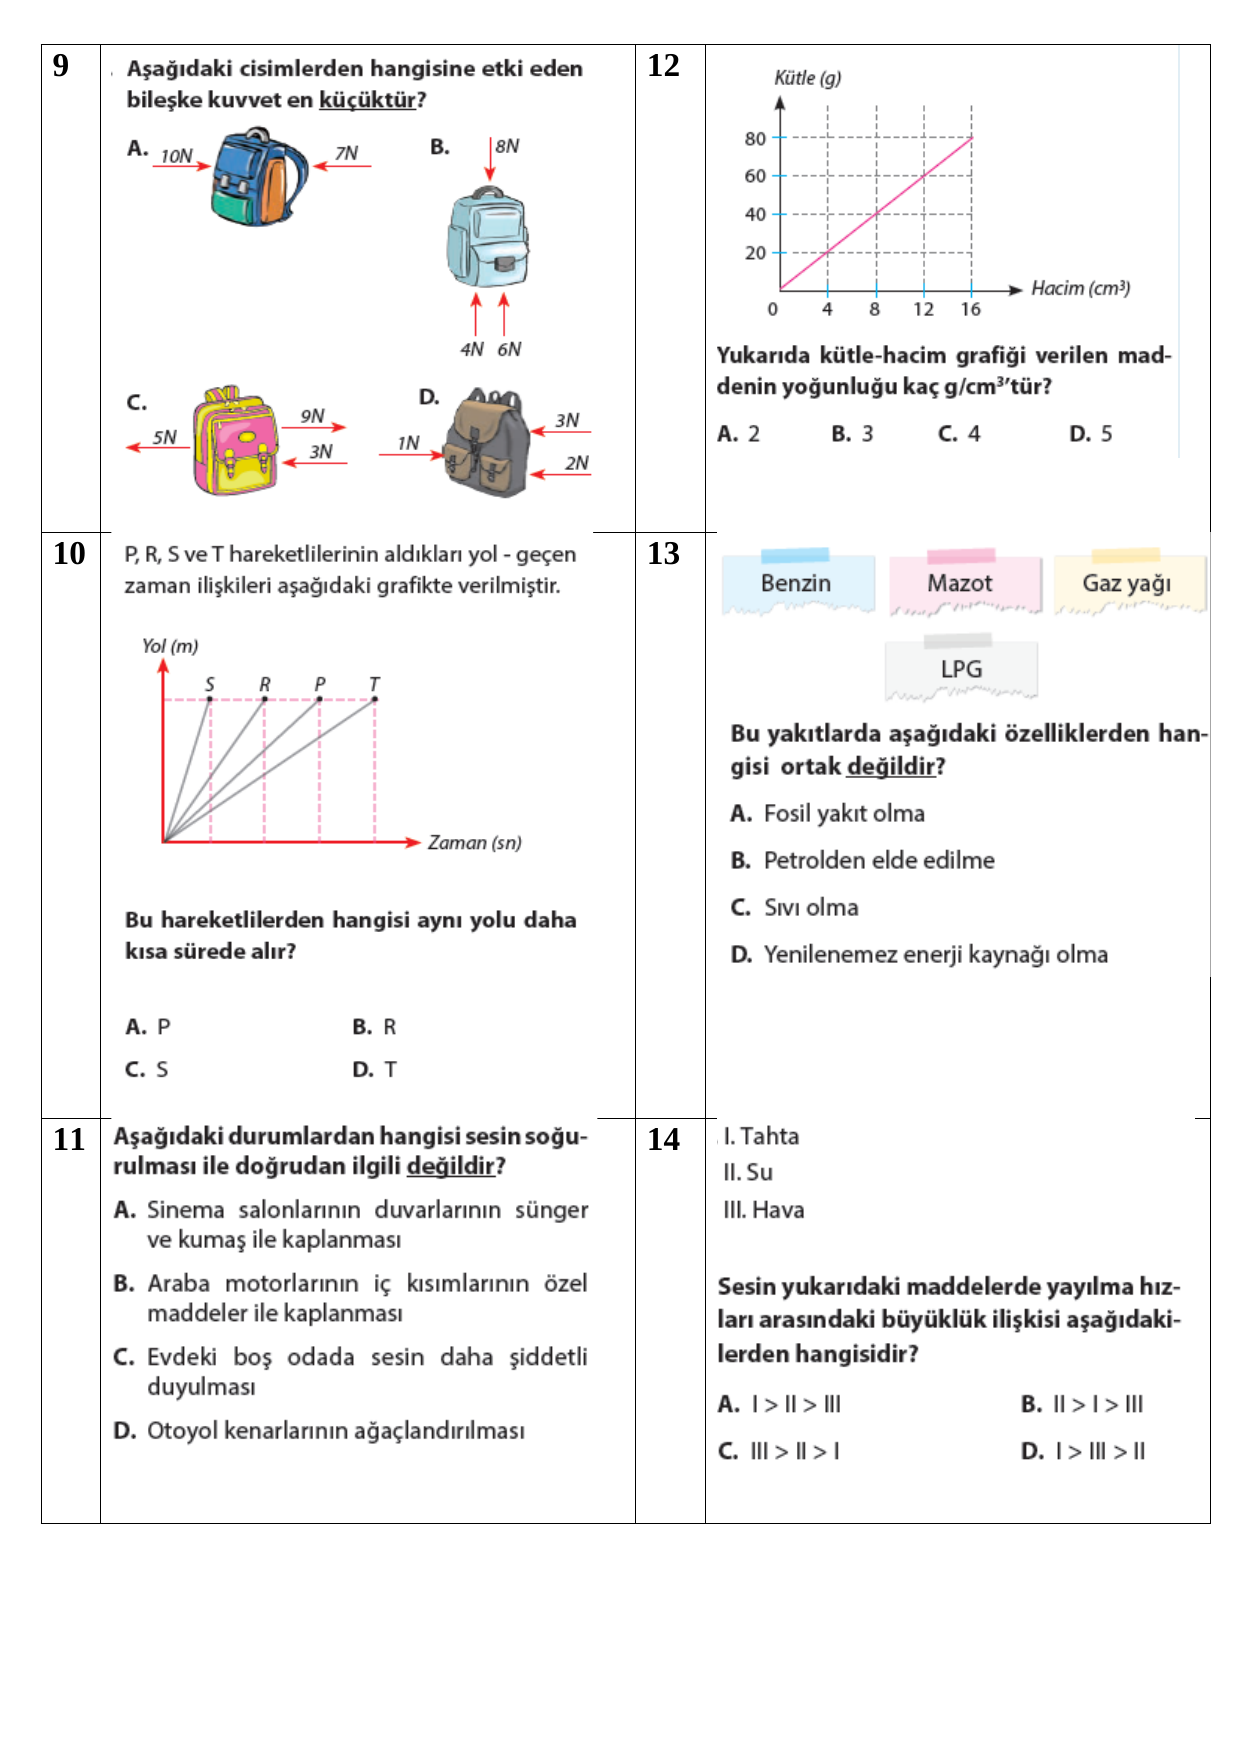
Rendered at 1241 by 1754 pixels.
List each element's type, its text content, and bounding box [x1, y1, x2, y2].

picture [717, 532, 1211, 977]
picture [717, 1118, 1195, 1494]
table_cell 12 [636, 45, 705, 532]
picture [111, 1118, 598, 1461]
table_cell 13 [636, 533, 705, 1118]
table_cell 14 [636, 1119, 705, 1522]
picture [111, 532, 594, 1090]
table_cell [706, 45, 1210, 532]
table_cell 10 [42, 533, 100, 1118]
table_cell [101, 533, 635, 1118]
table_cell 11 [42, 1119, 100, 1522]
picture [717, 45, 1180, 458]
table_cell [706, 533, 1210, 1118]
table_cell 9 [42, 45, 100, 532]
table_cell [101, 1119, 635, 1522]
table_cell [706, 1119, 1210, 1522]
table_cell [101, 45, 635, 532]
picture [111, 45, 592, 504]
